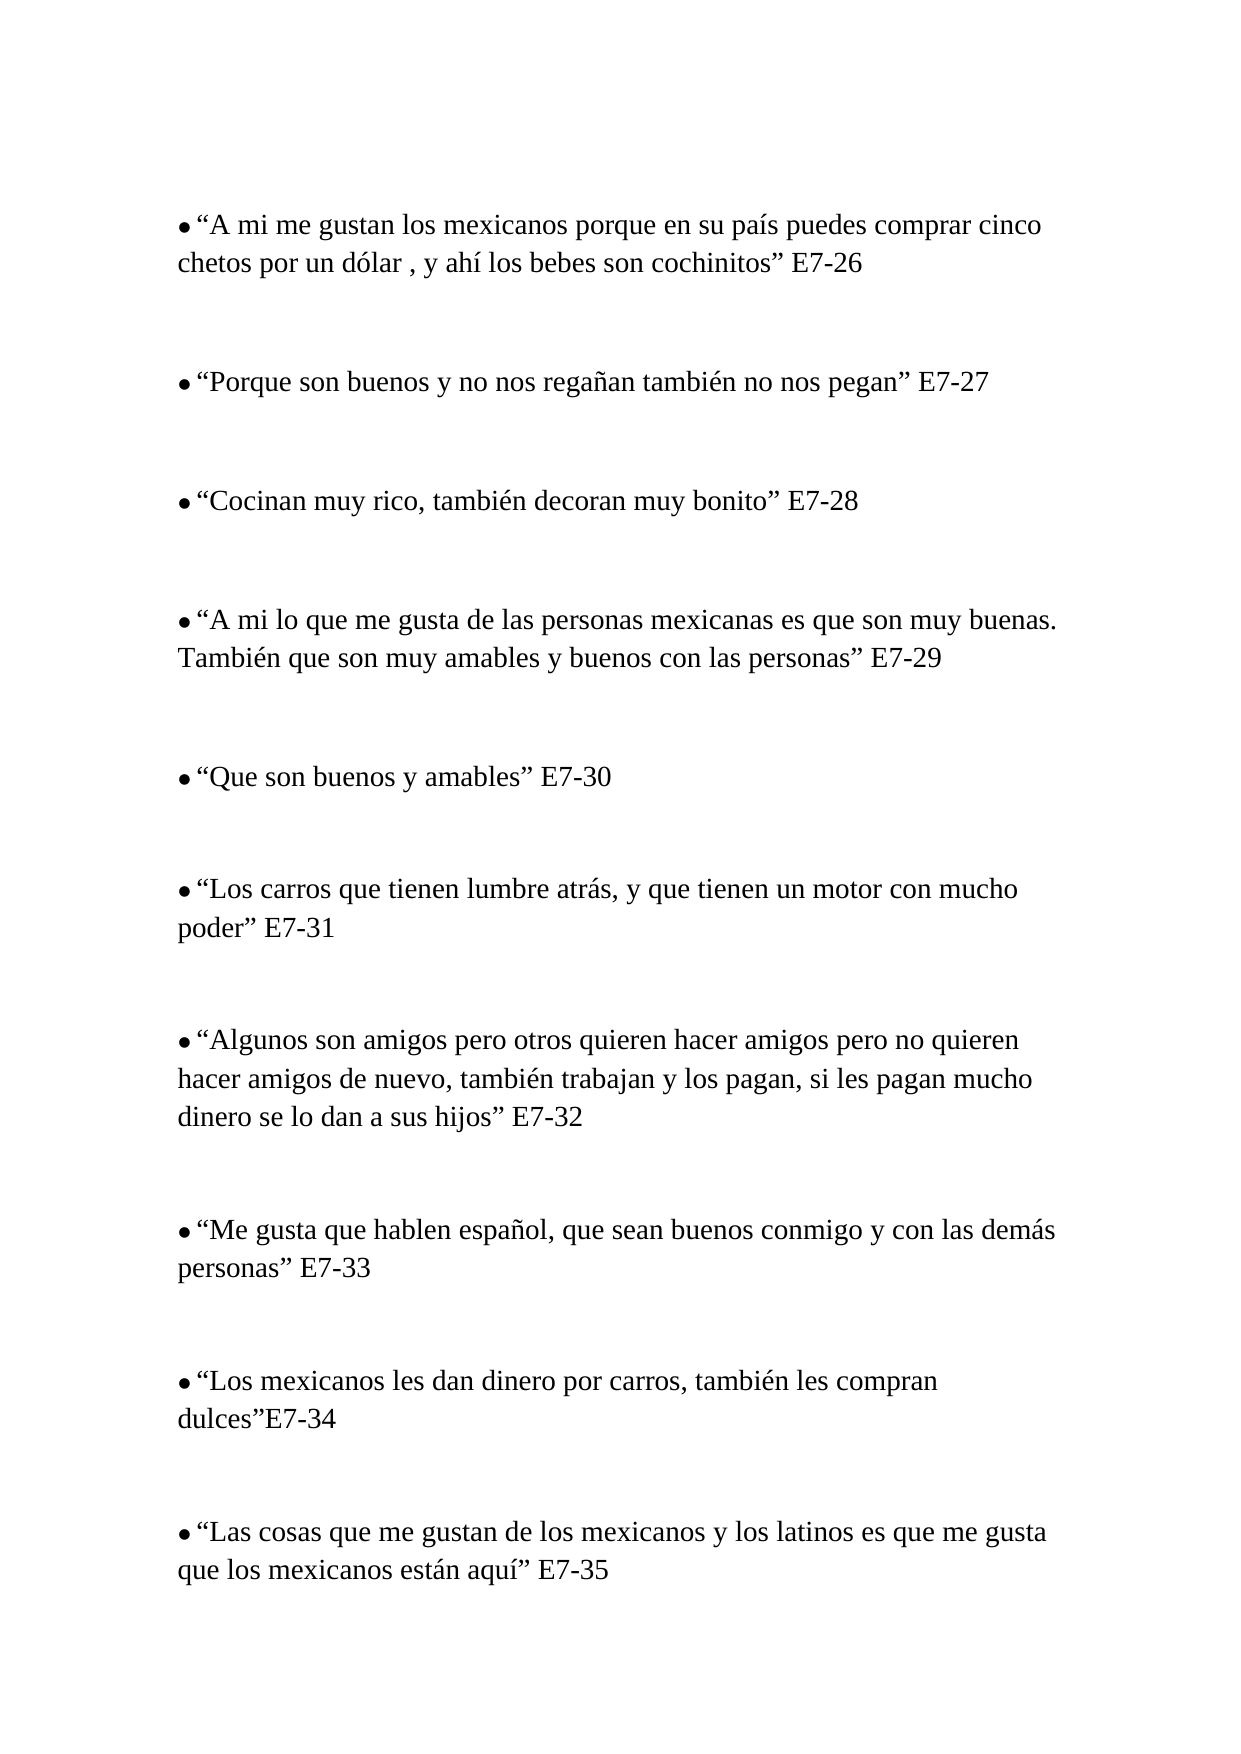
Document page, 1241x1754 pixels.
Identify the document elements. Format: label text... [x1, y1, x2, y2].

text ● “Me gusta que hablen español, que sean buenos conmigo y con las demás personas” E7-33 [177, 1212, 1063, 1284]
text ● “Las cosas que me gustan de los mexicanos y los latinos es que me gusta que los mexicanos están aquí” E7-35 [177, 1514, 1063, 1586]
text ● “Que son buenos y amables” E7-30 [177, 759, 1063, 793]
text ● “Porque son buenos y no nos regañan también no nos pegan” E7-27 [177, 364, 1063, 398]
text ● “A mi me gustan los mexicanos porque en su país puedes comprar cinco chetos por un dólar , y ahí los bebes son cochinitos” E7-26 [177, 207, 1063, 279]
text ● “Los carros que tienen lumbre atrás, y que tienen un motor con mucho poder” E7-31 [177, 871, 1063, 943]
text ● “Algunos son amigos pero otros quieren hacer amigos pero no quieren hacer amigos de nuevo, también trabajan y los pagan, si les pagan mucho dinero se lo dan a sus hijos” E7-32 [177, 1022, 1063, 1133]
text ● “Cocinan muy rico, también decoran muy bonito” E7-28 [177, 483, 1063, 517]
text ● “Los mexicanos les dan dinero por carros, también les compran dulces”E7-34 [177, 1363, 1063, 1435]
text ● “A mi lo que me gusta de las personas mexicanas es que son muy buenas. También que son muy amables y buenos con las personas” E7-29 [177, 602, 1063, 674]
